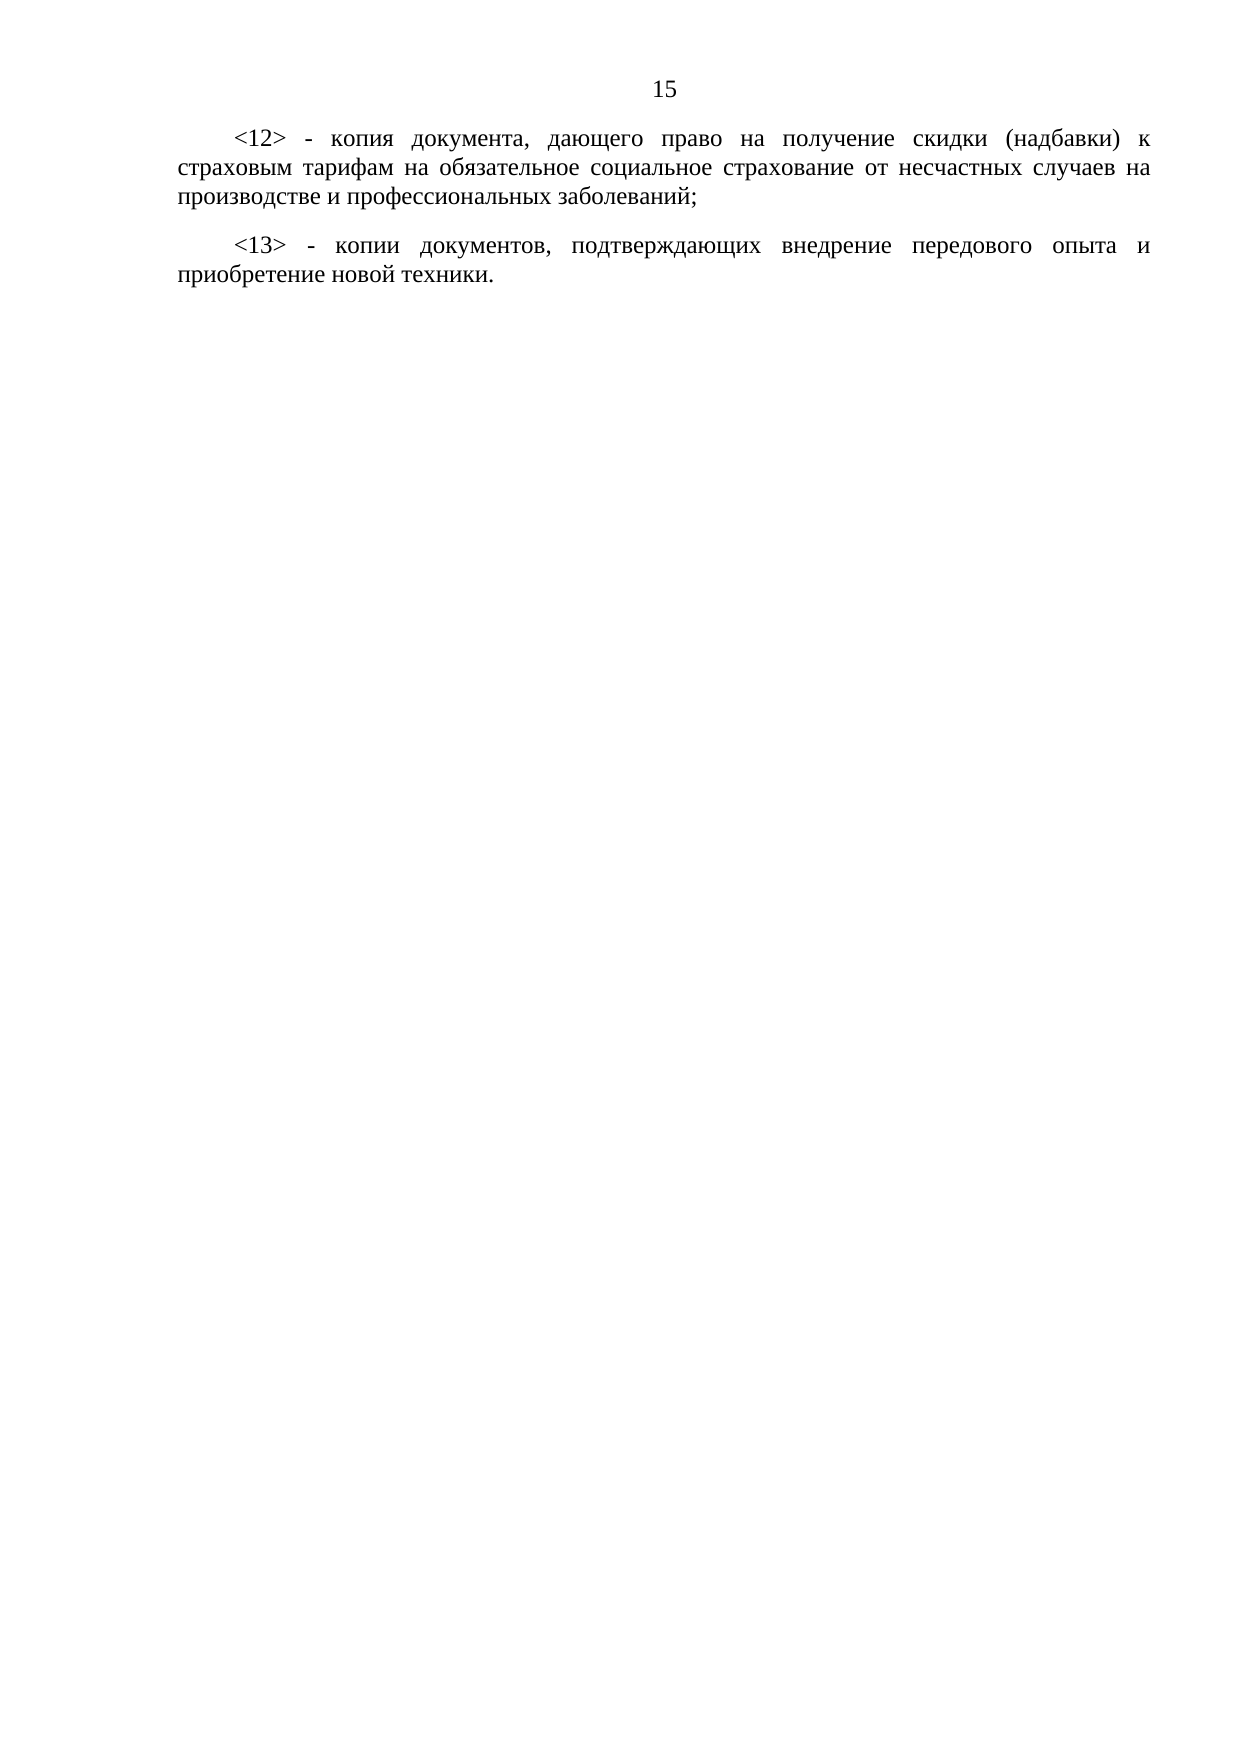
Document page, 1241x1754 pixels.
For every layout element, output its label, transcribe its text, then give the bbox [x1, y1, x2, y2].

text <12> - копия документа, дающего право на получение скидки (надбавки) к страховым тарифам на обязательное социальное страхование от несчастных случаев на производстве и профессиональных заболеваний; [177, 123, 1152, 210]
text <13> - копии документов, подтверждающих внедрение передового опыта и приобретение новой техники. [177, 231, 1152, 288]
